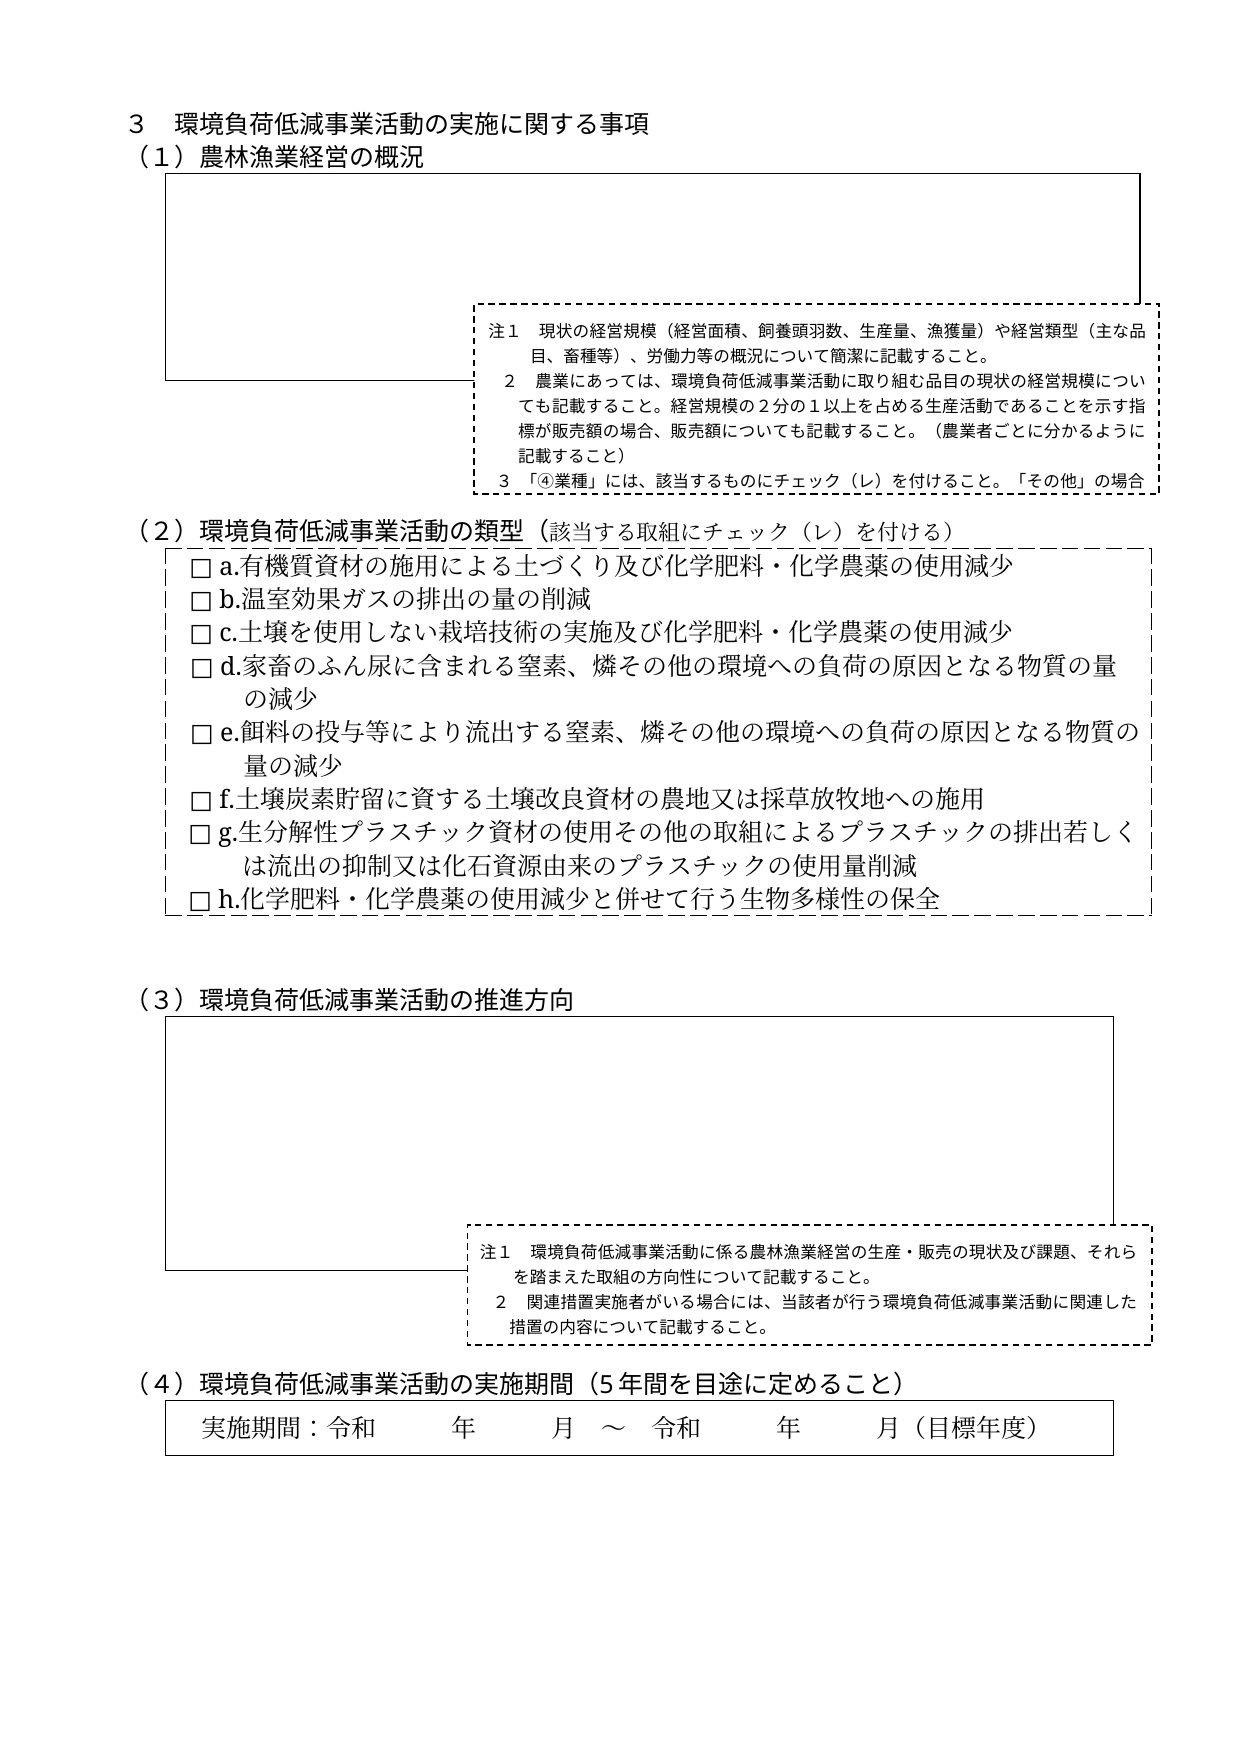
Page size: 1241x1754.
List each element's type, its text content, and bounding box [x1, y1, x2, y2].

text （４）環境負荷低減事業活動の実施期間（5年間を目途に定めること） [124, 1366, 1152, 1400]
table_header □ a.有機質資材の施用による土づくり及び化学肥料・化学農薬の使用減少 □ b.温室効果ガスの排出の量の削減 □ c.土壌を使用しない栽培技術の実施及び化学肥料・化学農薬の使用減少 □ d.家畜のふん尿に含まれる窒素、燐その他の環境への負荷の原因となる物質の量の減少 □ e.餌料の投与等により流出する窒素、燐その他の環境への負荷の原因となる物質の量の減少 □ f.土壌炭素貯留に資する土壌改良資材の農地又は採草放牧地への施用 □ g.生分解性プラスチック資材の使用その他の取組によるプラスチックの排出若しくは流出の抑制又は化石資源由来のプラスチックの使用量削減 □ h.化学肥料・化学農薬の使用減少と併せて行う生物多様性の保全 [165, 548, 1151, 915]
table_header [166, 1017, 1113, 1269]
text （１）農林漁業経営の概況 [124, 140, 1152, 173]
text ３ 環境負荷低減事業活動の実施に関する事項 [124, 106, 1152, 140]
text （３）環境負荷低減事業活動の推進方向 [124, 983, 1152, 1016]
table_header [166, 174, 1139, 380]
table_header 実施期間：令和 年 月 ～ 令和 年 月（目標年度） [166, 1401, 1113, 1455]
text （２）環境負荷低減事業活動の類型（該当する取組にチェック（レ）を付ける） [124, 514, 1152, 547]
